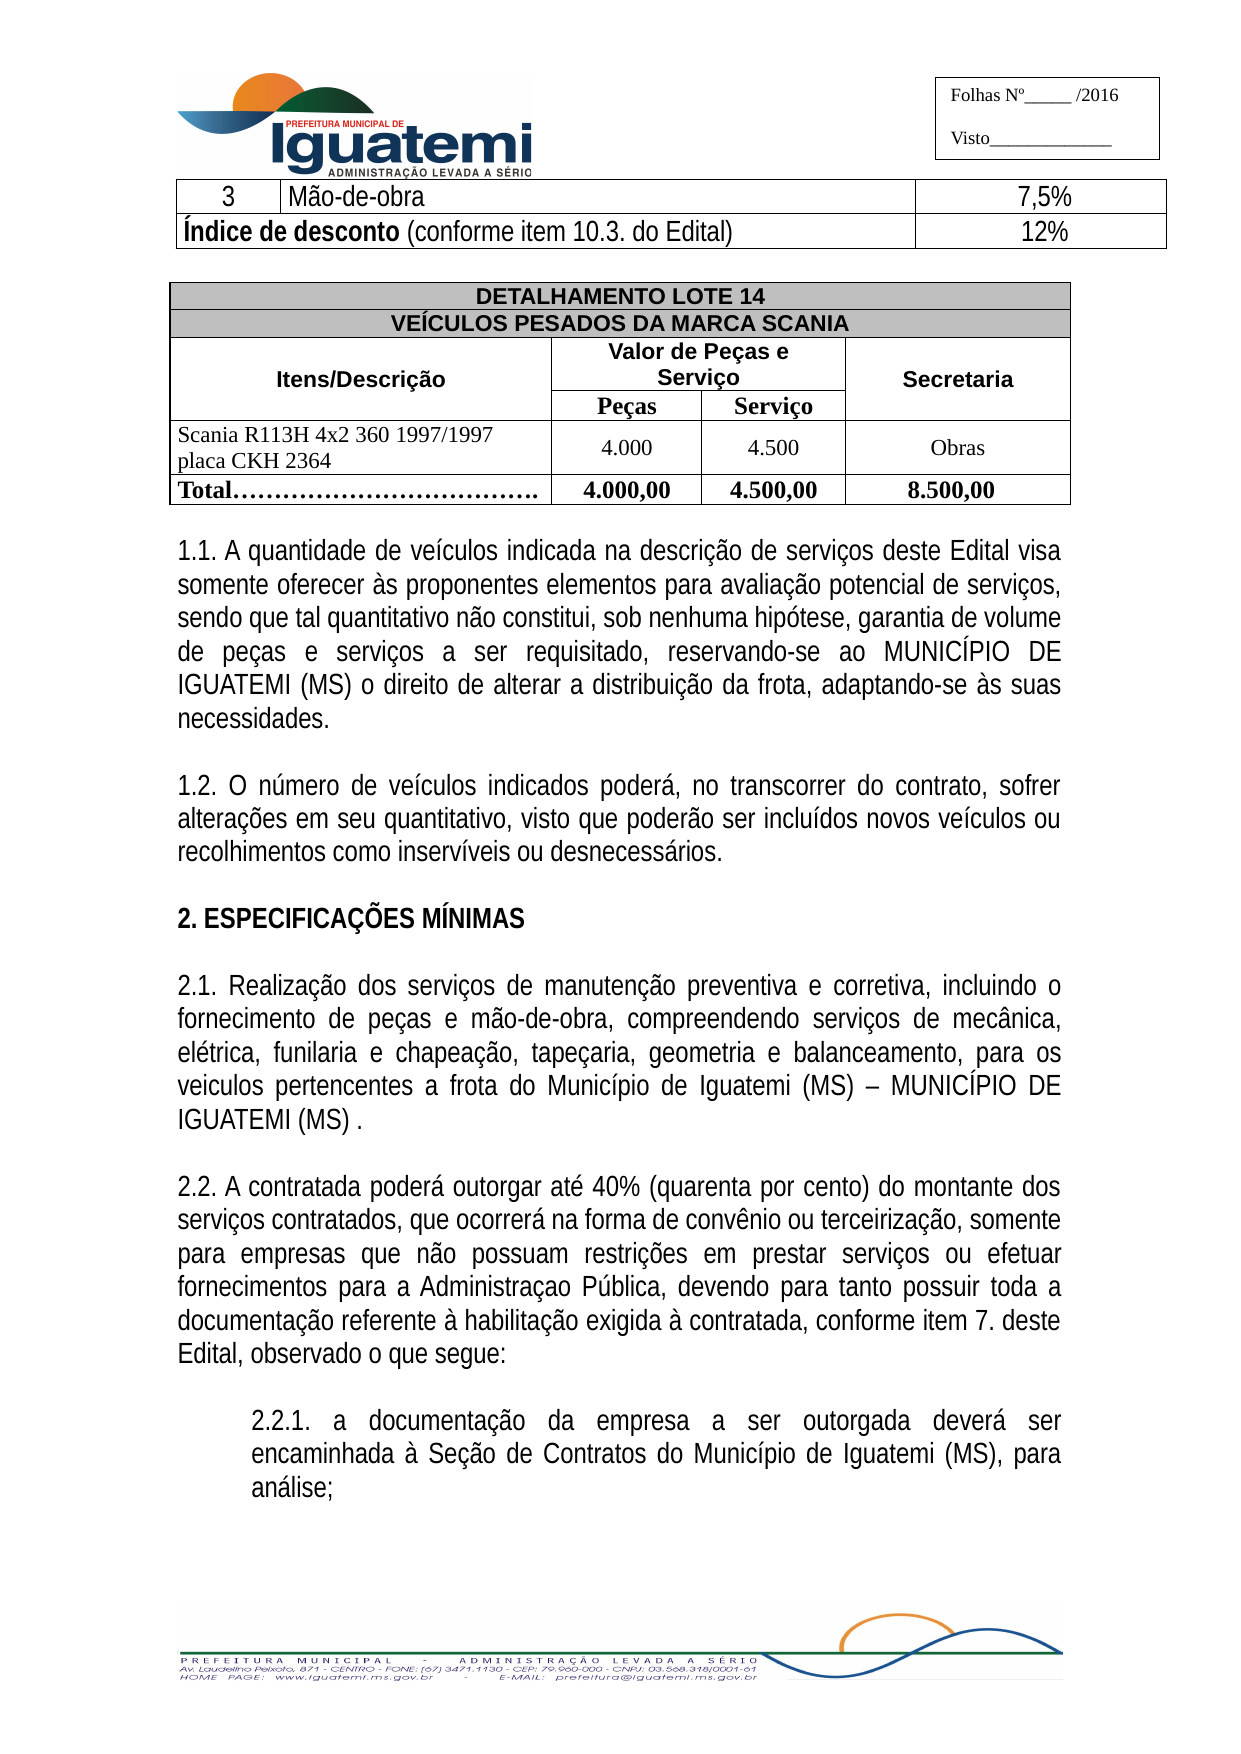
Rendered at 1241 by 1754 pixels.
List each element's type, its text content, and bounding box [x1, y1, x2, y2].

table_cell VEÍCULOS PESADOS DA MARCA SCANIA [171, 310, 1070, 337]
table_cell Peças [552, 391, 701, 420]
text 2.2.1. a documentação da empresa a ser outorgada deverá ser encaminhada à Seção de Contratos do Município de Iguatemi (MS), para análise; [251, 1403, 1063, 1503]
table_cell Secretaria [846, 338, 1070, 420]
table_cell 4.500 [702, 421, 845, 474]
table_cell Valor de Peças e Serviço [552, 338, 845, 390]
text 1.1. A quantidade de veículos indicada na descrição de serviços deste Edital visa somente oferecer às proponentes elementos para avaliação potencial de serviços, sendo que tal quantitativo não constitui, sob nenhuma hipótese, garantia de volume de peças e serviços a ser requisitado, reservando-se ao MUNICÍPIO DE IGUATEMI (MS) o direito de alterar a distribuição da frota, adaptando-se às suas necessidades. [177, 533, 1063, 734]
table_cell 4.500,00 [702, 475, 845, 504]
table_cell 12% [916, 214, 1166, 247]
table_cell Obras [846, 421, 1070, 474]
table_cell Mão-de-obra [281, 180, 915, 213]
table_cell Itens/Descrição [171, 338, 551, 420]
table_cell Total………………………………. [171, 475, 551, 504]
table_cell 3 [177, 180, 280, 213]
table_cell 4.000,00 [552, 475, 701, 504]
table_header DETALHAMENTO LOTE 14 [171, 283, 1070, 309]
table_cell 8.500,00 [846, 475, 1070, 504]
table_cell Serviço [702, 391, 845, 420]
text 2.1. Realização dos serviços de manutenção preventiva e corretiva, incluindo o fornecimento de peças e mão-de-obra, compreendendo serviços de mecânica, elétrica, funilaria e chapeação, tapeçaria, geometria e balanceamento, para os veiculos pertencentes a frota do Município de Iguatemi (MS) – MUNICÍPIO DE IGUATEMI (MS) . [177, 968, 1063, 1135]
text 1.2. O número de veículos indicados poderá, no transcorrer do contrato, sofrer alterações em seu quantitativo, visto que poderão ser incluídos novos veículos ou recolhimentos como inservíveis ou desnecessários. [177, 768, 1063, 868]
picture [177, 73, 532, 179]
table_cell 4.000 [552, 421, 701, 474]
table_cell 7,5% [916, 180, 1166, 213]
table_cell Índice de desconto (conforme item 10.3. do Edital) [177, 214, 915, 247]
table_cell Scania R113H 4x2 360 1997/1997 placa CKH 2364 [171, 421, 551, 474]
text 2. ESPECIFICAÇÕES MÍNIMAS [177, 901, 1063, 935]
text 2.2. A contratada poderá outorgar até 40% (quarenta por cento) do montante dos serviços contratados, que ocorrerá na forma de convênio ou terceirização, somente para empresas que não possuam restrições em prestar serviços ou efetuar fornecimentos para a Administraçao Pública, devendo para tanto possuir toda a documentação referente à habilitação exigida à contratada, conforme item 7. deste Edital, observado o que segue: [177, 1169, 1063, 1369]
picture [177, 1606, 1063, 1681]
